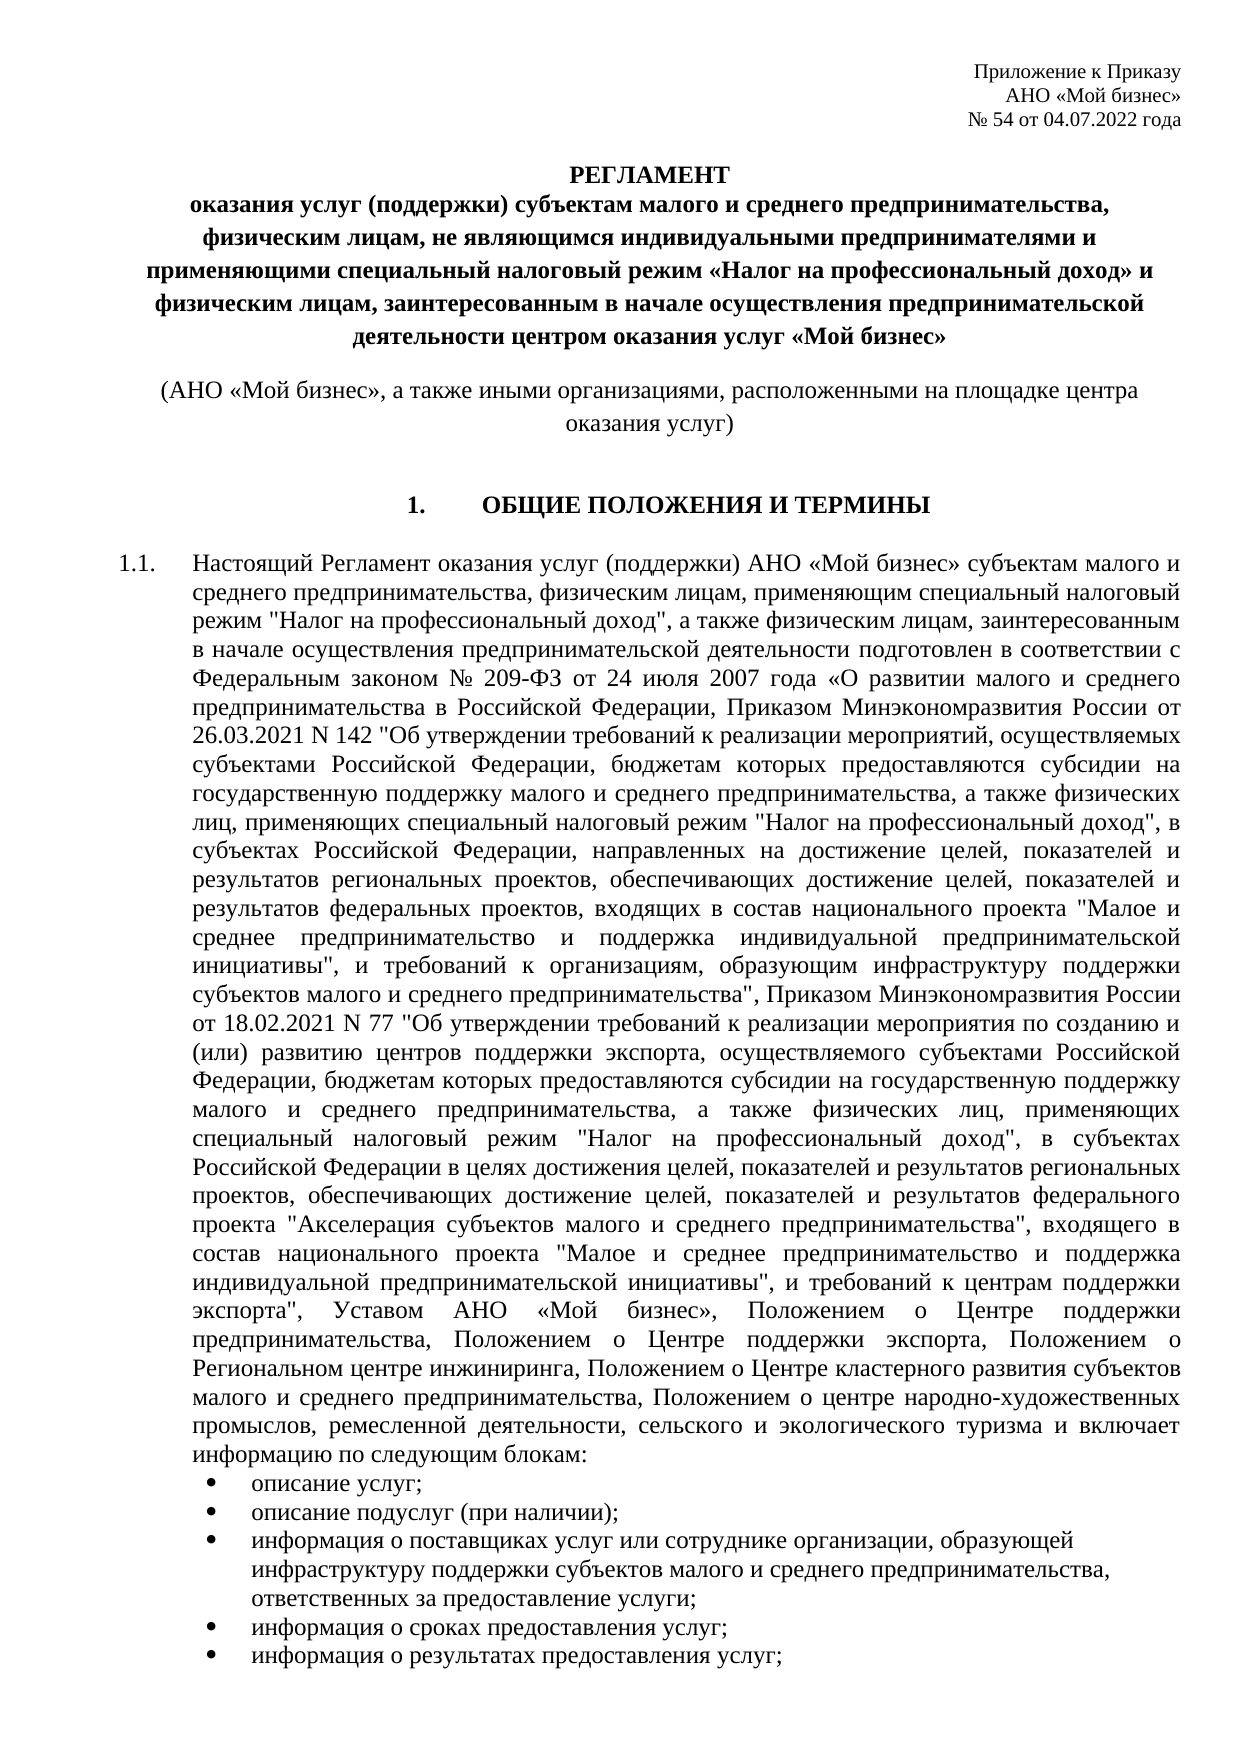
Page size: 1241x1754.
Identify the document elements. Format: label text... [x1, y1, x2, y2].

list Настоящий Регламент оказания услуг (поддержки) АНО «Мой бизнес» субъектам малого и среднего предпринимательства, физическим лицам, применяющим специальный налоговый режим "Налог на профессиональный доход", а также физическим лицам, заинтересованным в начале осуществления предпринимательской деятельности подготовлен в соответствии с Федеральным законом № 209-ФЗ от 24 июля 2007 года «О развитии малого и среднего предпринимательства в Российской Федерации, Приказом Минэкономразвития России от 26.03.2021 N 142 "Об утверждении требований к реализации мероприятий, осуществляемых субъектами Российской Федерации, бюджетам которых предоставляются субсидии на государственную поддержку малого и среднего предпринимательства, а также физических лиц, применяющих специальный налоговый режим "Налог на профессиональный доход", в субъектах Российской Федерации, направленных на достижение целей, показателей и результатов региональных проектов, обеспечивающих достижение целей, показателей и результатов федеральных проектов, входящих в состав национального проекта "Малое и среднее предпринимательство и поддержка индивидуальной предпринимательской инициативы", и требований к организациям, образующим инфраструктуру поддержки субъектов малого и среднего предпринимательства", Приказом Минэкономразвития России от 18.02.2021 N 77 "Об утверждении требований к реализации мероприятия по созданию и (или) развитию центров поддержки экспорта, осуществляемого субъектами Российской Федерации, бюджетам которых предоставляются субсидии на государственную поддержку малого и среднего предпринимательства, а также физических лиц, применяющих специальный налоговый режим "Налог на профессиональный доход", в субъектах Российской Федерации в целях достижения целей, показателей и результатов региональных проектов, обеспечивающих достижение целей, показателей и результатов федерального проекта "Акселерация субъектов малого и среднего предпринимательства", входящего в состав национального проекта "Малое и среднее предпринимательство и поддержка индивидуальной предпринимательской инициативы", и требований к центрам поддержки экспорта", Уставом АНО «Мой бизнес», Положением о Центре поддержки предпринимательства, Положением о Центре поддержки экспорта, Положением о Региональном центре инжиниринга, Положением о Центре кластерного развития субъектов малого и среднего предпринимательства, Положением о центре народно-художественных промыслов, ремесленной деятельности, сельского и экологического туризма и включает информацию по следующим блокам: [118, 548, 1181, 1468]
list ОБЩИЕ ПОЛОЖЕНИЯ И ТЕРМИНЫ [156, 490, 1181, 519]
text АНО «Мой бизнес» [118, 83, 1181, 107]
text (АНО «Мой бизнес», а также иными организациями, расположенными на площадке центра оказания услуг) [118, 375, 1181, 437]
text оказания услуг (поддержки) субъектам малого и среднего предпринимательства, физическим лицам, не являющимся индивидуальными предпринимателями и применяющими специальный налоговый режим «Налог на профессиональный доход» и физическим лицам, заинтересованным в начале осуществления предпринимательской деятельности центром оказания услуг «Мой бизнес» [118, 189, 1181, 350]
list информация о сроках предоставления услуг; [207, 1612, 1181, 1640]
list информация о поставщиках услуг или сотруднике организации, образующей инфраструктуру поддержки субъектов малого и среднего предпринимательства, ответственных за предоставление услуги; [207, 1525, 1181, 1612]
list информация о результатах предоставления услуг; [207, 1640, 1181, 1669]
text РЕГЛАМЕНТ [118, 160, 1181, 189]
list описание подуслуг (при наличии); [207, 1497, 1181, 1525]
text Приложение к Приказу [118, 59, 1181, 83]
text № 54 от 04.07.2022 года [118, 107, 1181, 131]
list описание услуг; [207, 1468, 1181, 1497]
